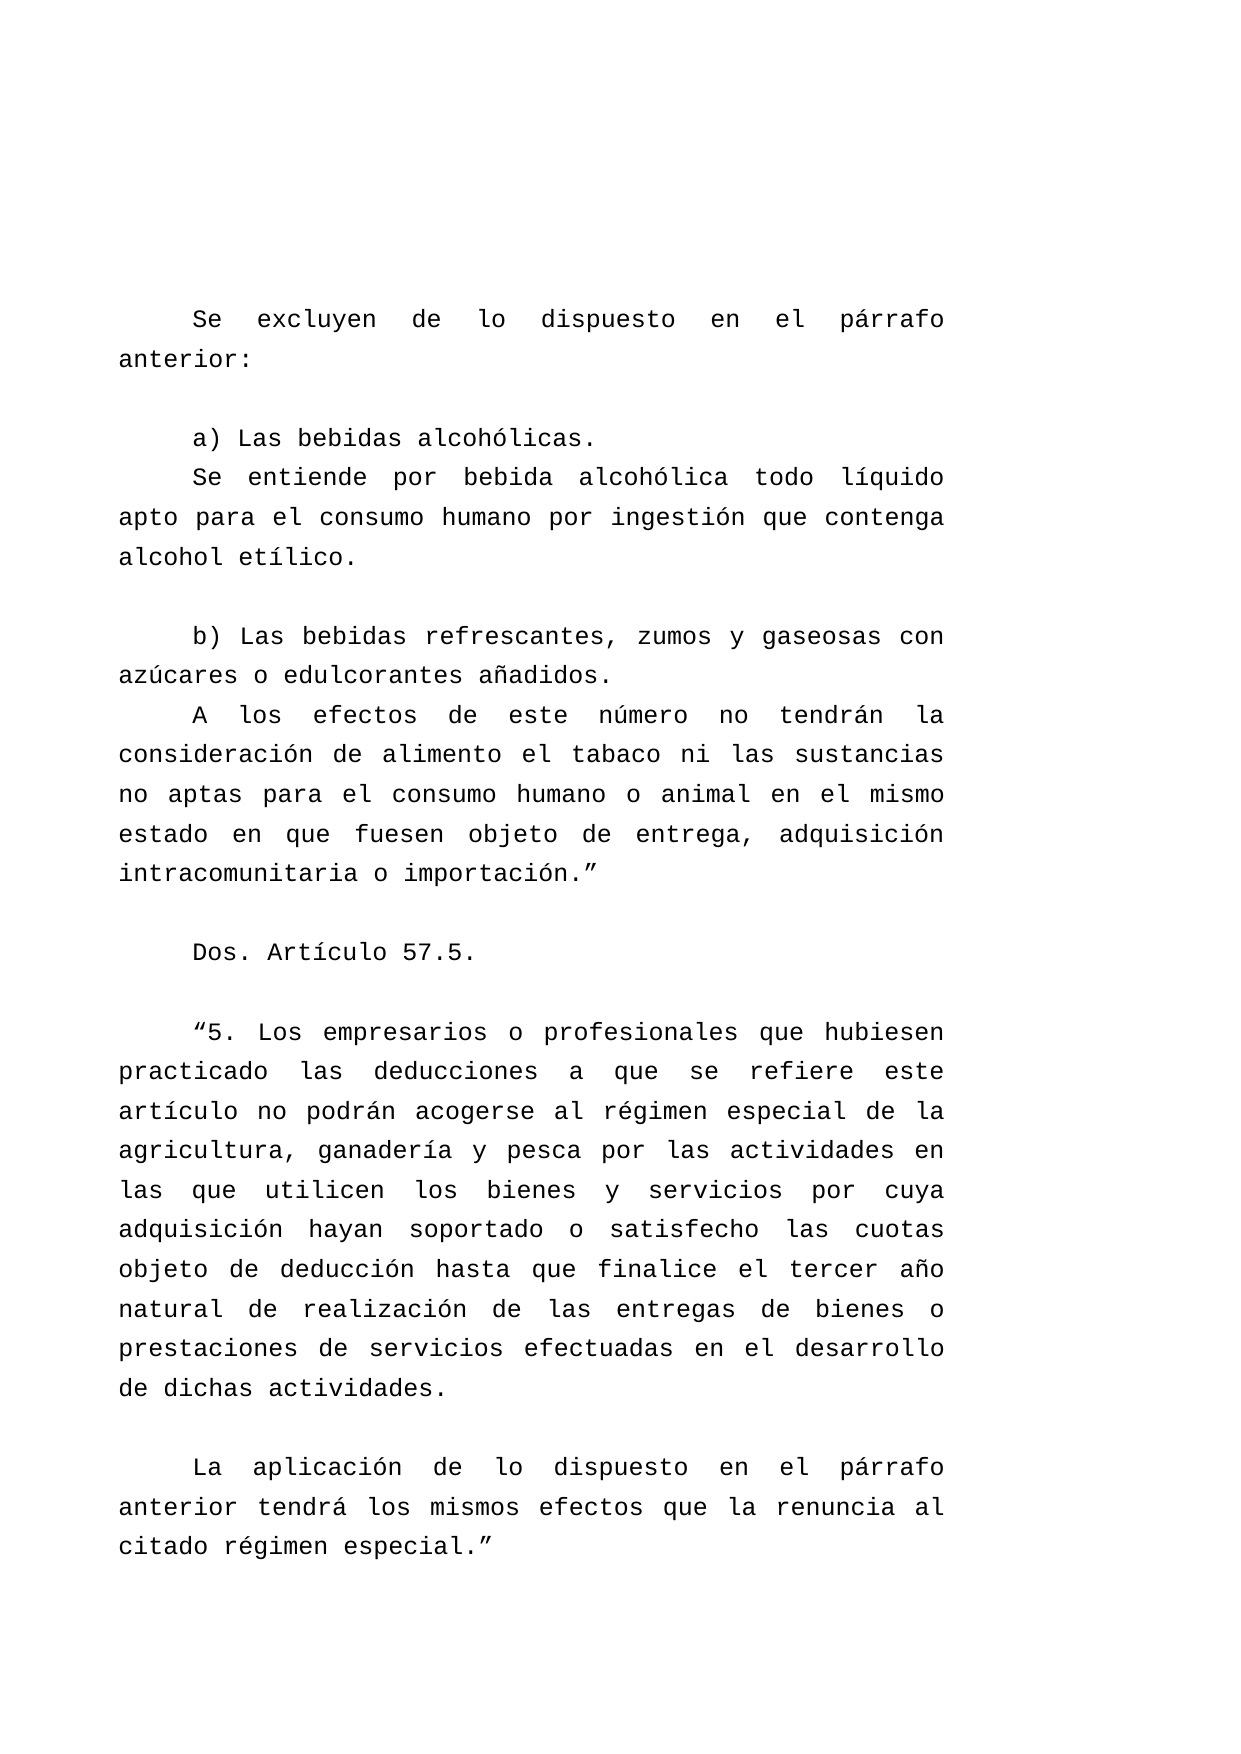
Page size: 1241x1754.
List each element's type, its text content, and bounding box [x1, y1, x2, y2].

text Se excluyen de lo dispuesto en el párrafo anterior: [118, 295, 945, 374]
text A los efectos de este número no tendrán la consideración de alimento el tabaco ni las sustancias no aptas para el consumo humano o animal en el mismo estado en que fuesen objeto de entrega, adquisición intracomunitaria o importación.” [118, 691, 945, 889]
text Se entiende por bebida alcohólica todo líquido apto para el consumo humano por ingestión que contenga alcohol etílico. [118, 454, 945, 572]
text b) Las bebidas refrescantes, zumos y gaseosas con azúcares o edulcorantes añadidos. [118, 612, 945, 691]
text “5. Los empresarios o profesionales que hubiesen practicado las deducciones a que se refiere este artículo no podrán acogerse al régimen especial de la agricultura, ganadería y pesca por las actividades en las que utilicen los bienes y servicios por cuya adquisición hayan soportado o satisfecho las cuotas objeto de deducción hasta que finalice el tercer año natural de realización de las entregas de bienes o prestaciones de servicios efectuadas en el desarrollo de dichas actividades. [118, 1008, 945, 1404]
text La aplicación de lo dispuesto en el párrafo anterior tendrá los mismos efectos que la renuncia al citado régimen especial.” [118, 1443, 945, 1562]
text a) Las bebidas alcohólicas. [118, 414, 945, 454]
text Dos. Artículo 57.5. [118, 929, 945, 968]
